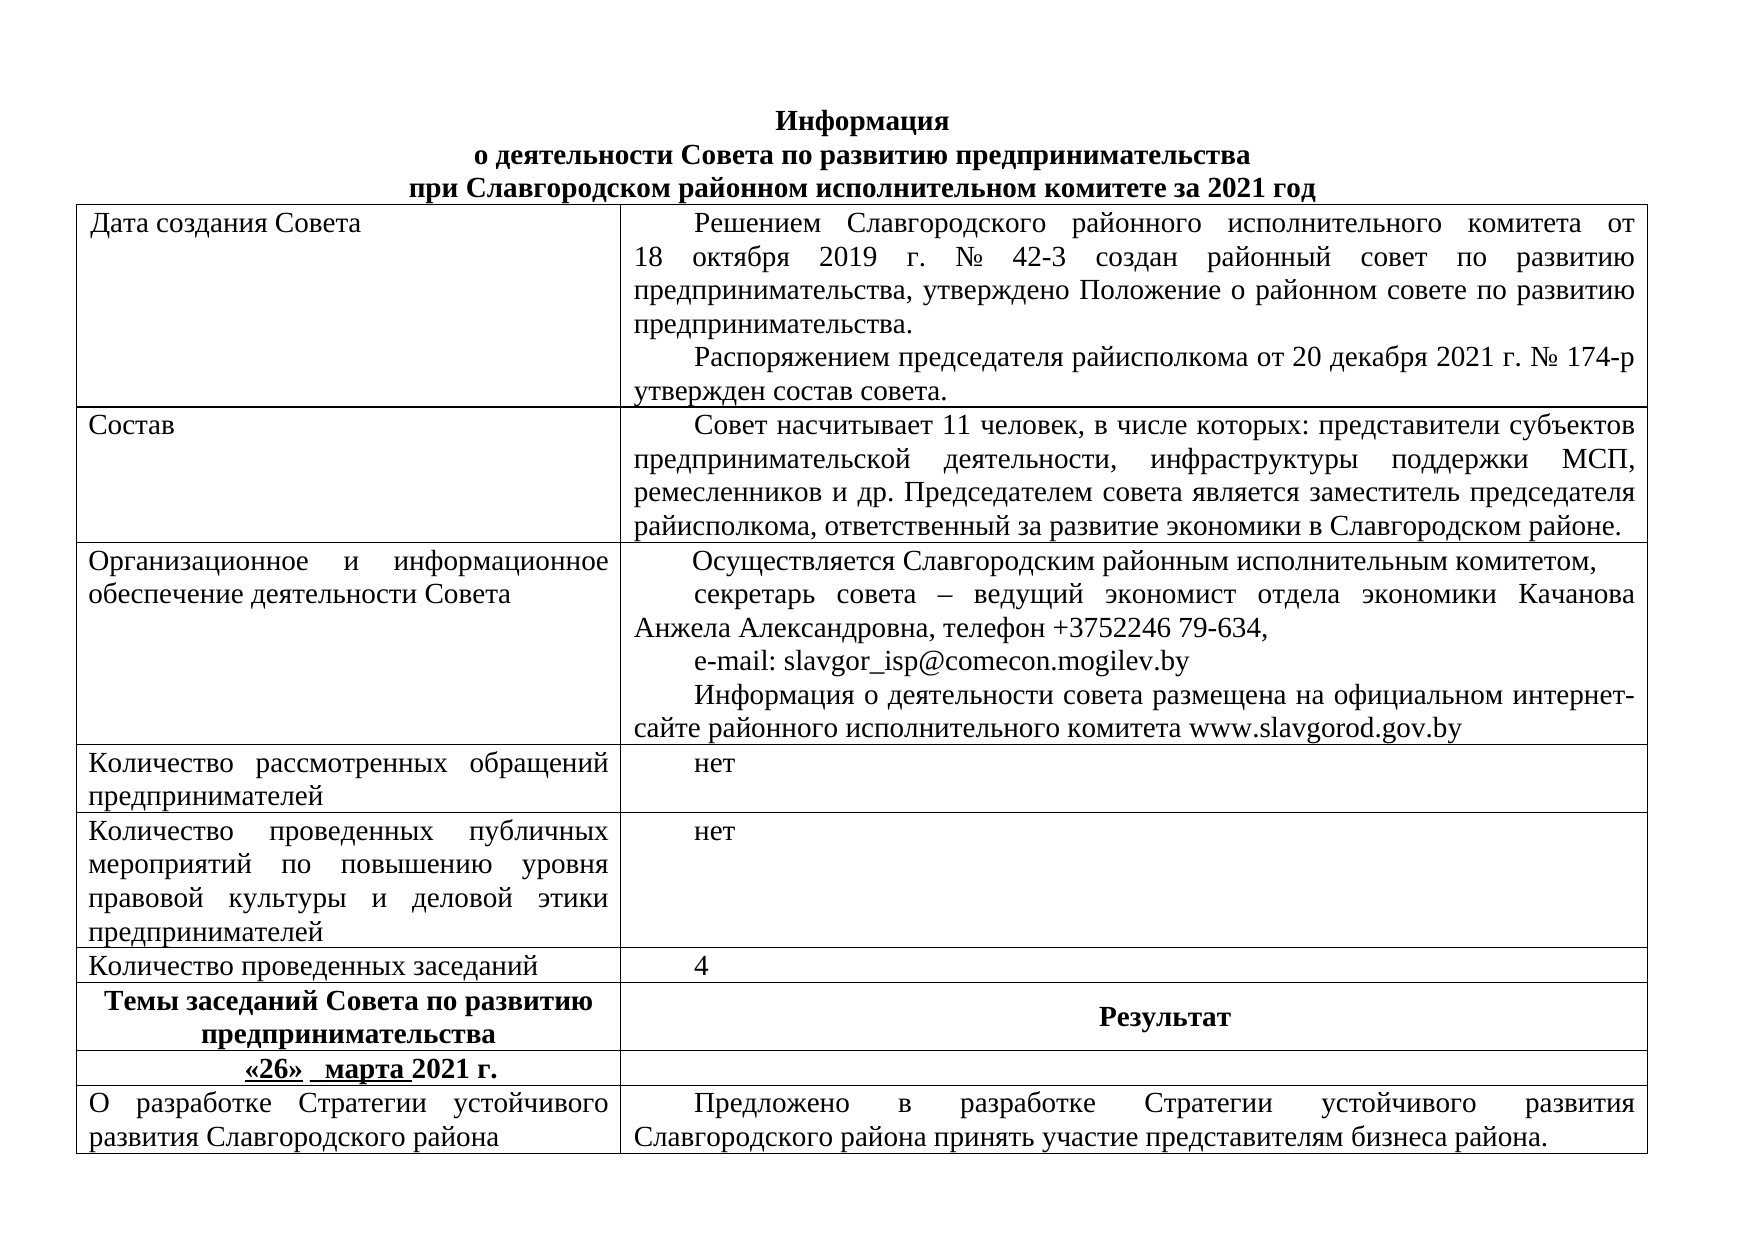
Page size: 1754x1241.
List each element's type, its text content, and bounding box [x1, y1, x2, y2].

table_cell Осуществляется Славгородским районным исполнительным комитетом, секретарь совета – ведущий экономист отдела экономики Качанова Анжела Александровна, телефон +3752246 79-634, e-mail: slavgor_isp@comecon.mogilev.by Информация о деятельности совета размещена на официальном интернет-сайте районного исполнительного комитета www.slavgorod.gov.by [621, 543, 1647, 744]
table_cell Состав [77, 408, 620, 542]
table_header Дата создания Совета [77, 205, 620, 406]
table_cell [621, 1051, 1647, 1084]
table_cell Темы заседаний Совета по развитию предпринимательства [77, 983, 620, 1050]
table_cell «26» _марта 2021 г. [77, 1051, 620, 1084]
table_cell нет [621, 745, 1647, 812]
table_cell Предложено в разработке Стратегии устойчивого развития Славгородского района принять участие представителям бизнеса района. [621, 1086, 1647, 1153]
table_cell Количество проведенных публичных мероприятий по повышению уровня правовой культуры и деловой этики предпринимателей [77, 813, 620, 947]
table_cell Совет насчитывает 11 человек, в числе которых: представители субъектов предпринимательской деятельности, инфраструктуры поддержки МСП, ремесленников и др. Председателем совета является заместитель председателя райисполкома, ответственный за развитие экономики в Славгородском районе. [621, 408, 1647, 542]
text при Славгородском районном исполнительном комитете за 2021 год [89, 171, 1636, 204]
text Информация [89, 103, 1636, 137]
text о деятельности Совета по развитию предпринимательства [89, 137, 1636, 171]
table_cell Количество рассмотренных обращений предпринимателей [77, 745, 620, 812]
table_cell нет [621, 813, 1647, 947]
table_header Решением Славгородского районного исполнительного комитета от 18 октября 2019 г. № 42-3 создан районный совет по развитию предпринимательства, утверждено Положение о районном совете по развитию предпринимательства. Распоряжением председателя райисполкома от 20 декабря 2021 г. № 174-р утвержден состав совета. [621, 205, 1647, 406]
table_cell О разработке Стратегии устойчивого развития Славгородского района [77, 1086, 620, 1153]
table_cell Организационное и информационное обеспечение деятельности Совета [77, 543, 620, 744]
table_cell Количество проведенных заседаний [77, 948, 620, 982]
table_cell Результат [621, 983, 1647, 1050]
table_cell 4 [621, 948, 1647, 982]
